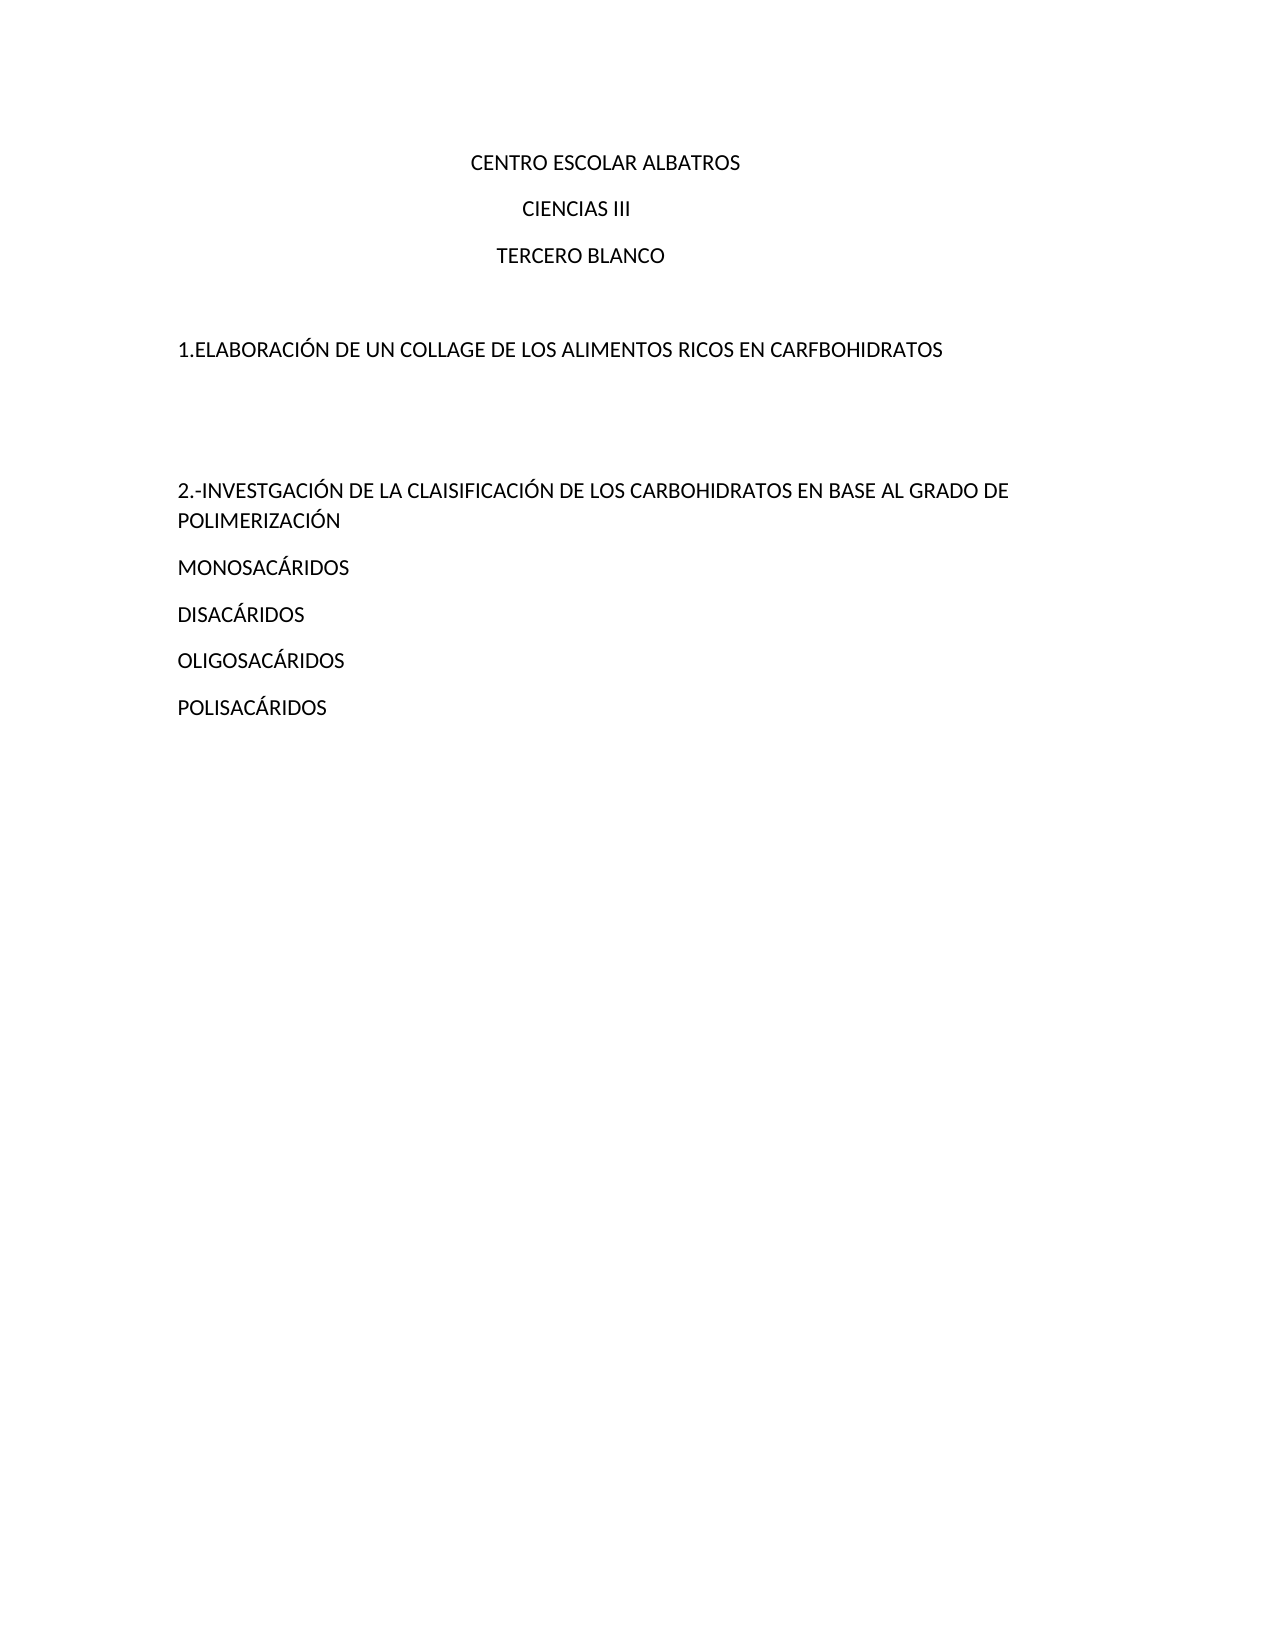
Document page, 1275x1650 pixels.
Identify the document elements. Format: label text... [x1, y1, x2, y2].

text 1.ELABORACIÓN DE UN COLLAGE DE LOS ALIMENTOS RICOS EN CARFBOHIDRATOS [177, 335, 1098, 363]
text 2.-INVESTGACIÓN DE LA CLAISIFICACIÓN DE LOS CARBOHIDRATOS EN BASE AL GRADO DE POLIMERIZACIÓN [177, 476, 1098, 534]
text POLISACÁRIDOS [177, 693, 1098, 721]
text CIENCIAS III [177, 194, 1098, 222]
text OLIGOSACÁRIDOS [177, 647, 1098, 674]
text DISACÁRIDOS [177, 600, 1098, 628]
text CENTRO ESCOLAR ALBATROS [177, 148, 1098, 176]
text TERCERO BLANCO [177, 241, 1098, 269]
text MONOSACÁRIDOS [177, 553, 1098, 581]
